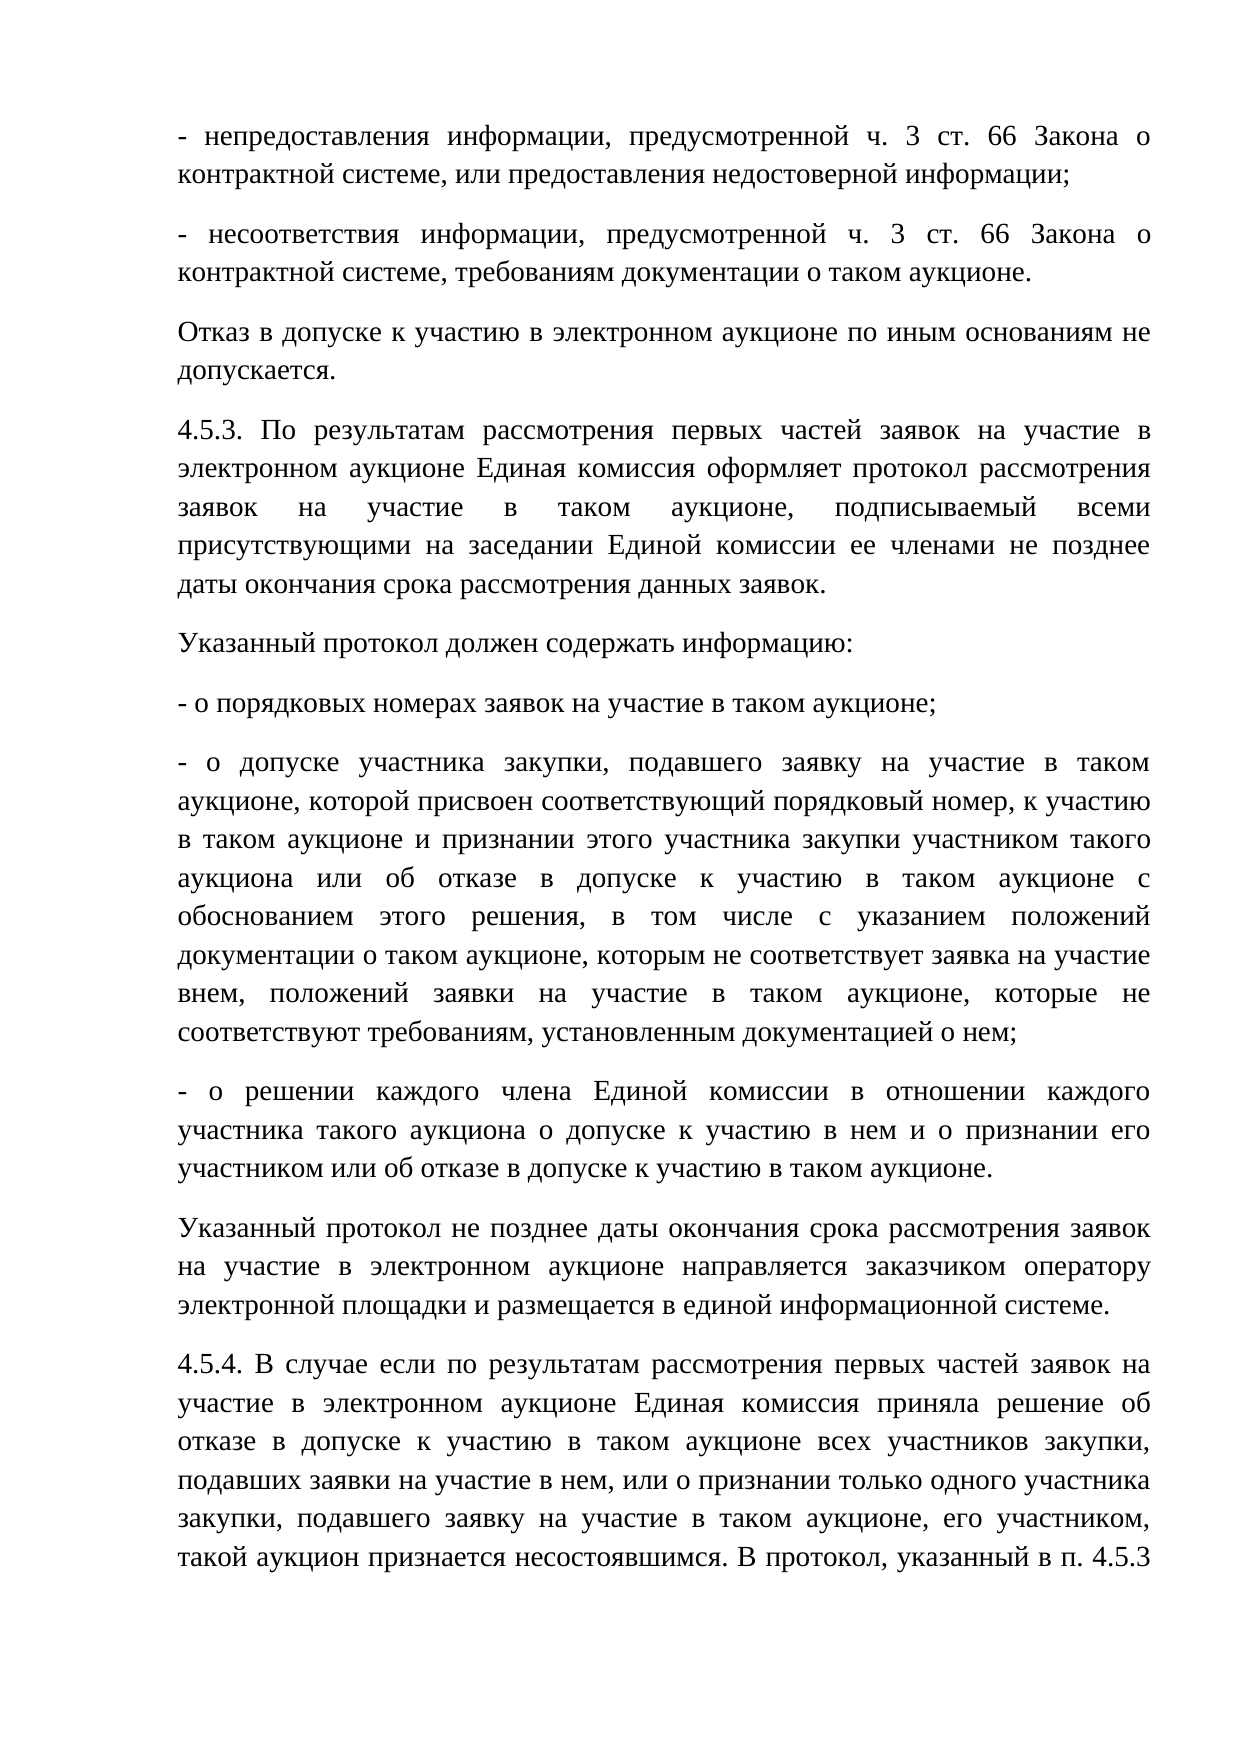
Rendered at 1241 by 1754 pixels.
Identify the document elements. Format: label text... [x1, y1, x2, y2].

text Указанный протокол не позднее даты окончания срока рассмотрения заявок на участие в электронном аукционе направляется заказчиком оператору электронной площадки и размещается в единой информационной системе. [177, 1210, 1152, 1320]
text Отказ в допуске к участию в электронном аукционе по иным основаниям не допускается. [177, 314, 1152, 386]
text 4.5.3. По результатам рассмотрения первых частей заявок на участие в электронном аукционе Единая комиссия оформляет протокол рассмотрения заявок на участие в таком аукционе, подписываемый всеми присутствующими на заседании Единой комиссии ее членами не позднее даты окончания срока рассмотрения данных заявок. [177, 412, 1152, 599]
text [177, 1346, 1152, 1572]
text - о допуске участника закупки, подавшего заявку на участие в таком аукционе, которой присвоен соответствующий порядковый номер, к участию в таком аукционе и признании этого участника закупки участником такого аукциона или об отказе в допуске к участию в таком аукционе с обоснованием этого решения, в том числе с указанием положений документации о таком аукционе, которым не соответствует заявка на участие внем, положений заявки на участие в таком аукционе, которые не соответствуют требованиям, установленным документацией о нем; [177, 744, 1152, 1047]
text - о решении каждого члена Единой комиссии в отношении каждого участника такого аукциона о допуске к участию в нем и о признании его участником или об отказе в допуске к участию в таком аукционе. [177, 1073, 1152, 1184]
text - о порядковых номерах заявок на участие в таком аукционе; [177, 685, 1152, 718]
text - непредоставления информации, предусмотренной ч. 3 ст. 66 Закона о контрактной системе, или предоставления недостоверной информации; [177, 118, 1152, 190]
text - несоответствия информации, предусмотренной ч. 3 ст. 66 Закона о контрактной системе, требованиям документации о таком аукционе. [177, 216, 1152, 288]
text Указанный протокол должен содержать информацию: [177, 625, 1152, 659]
